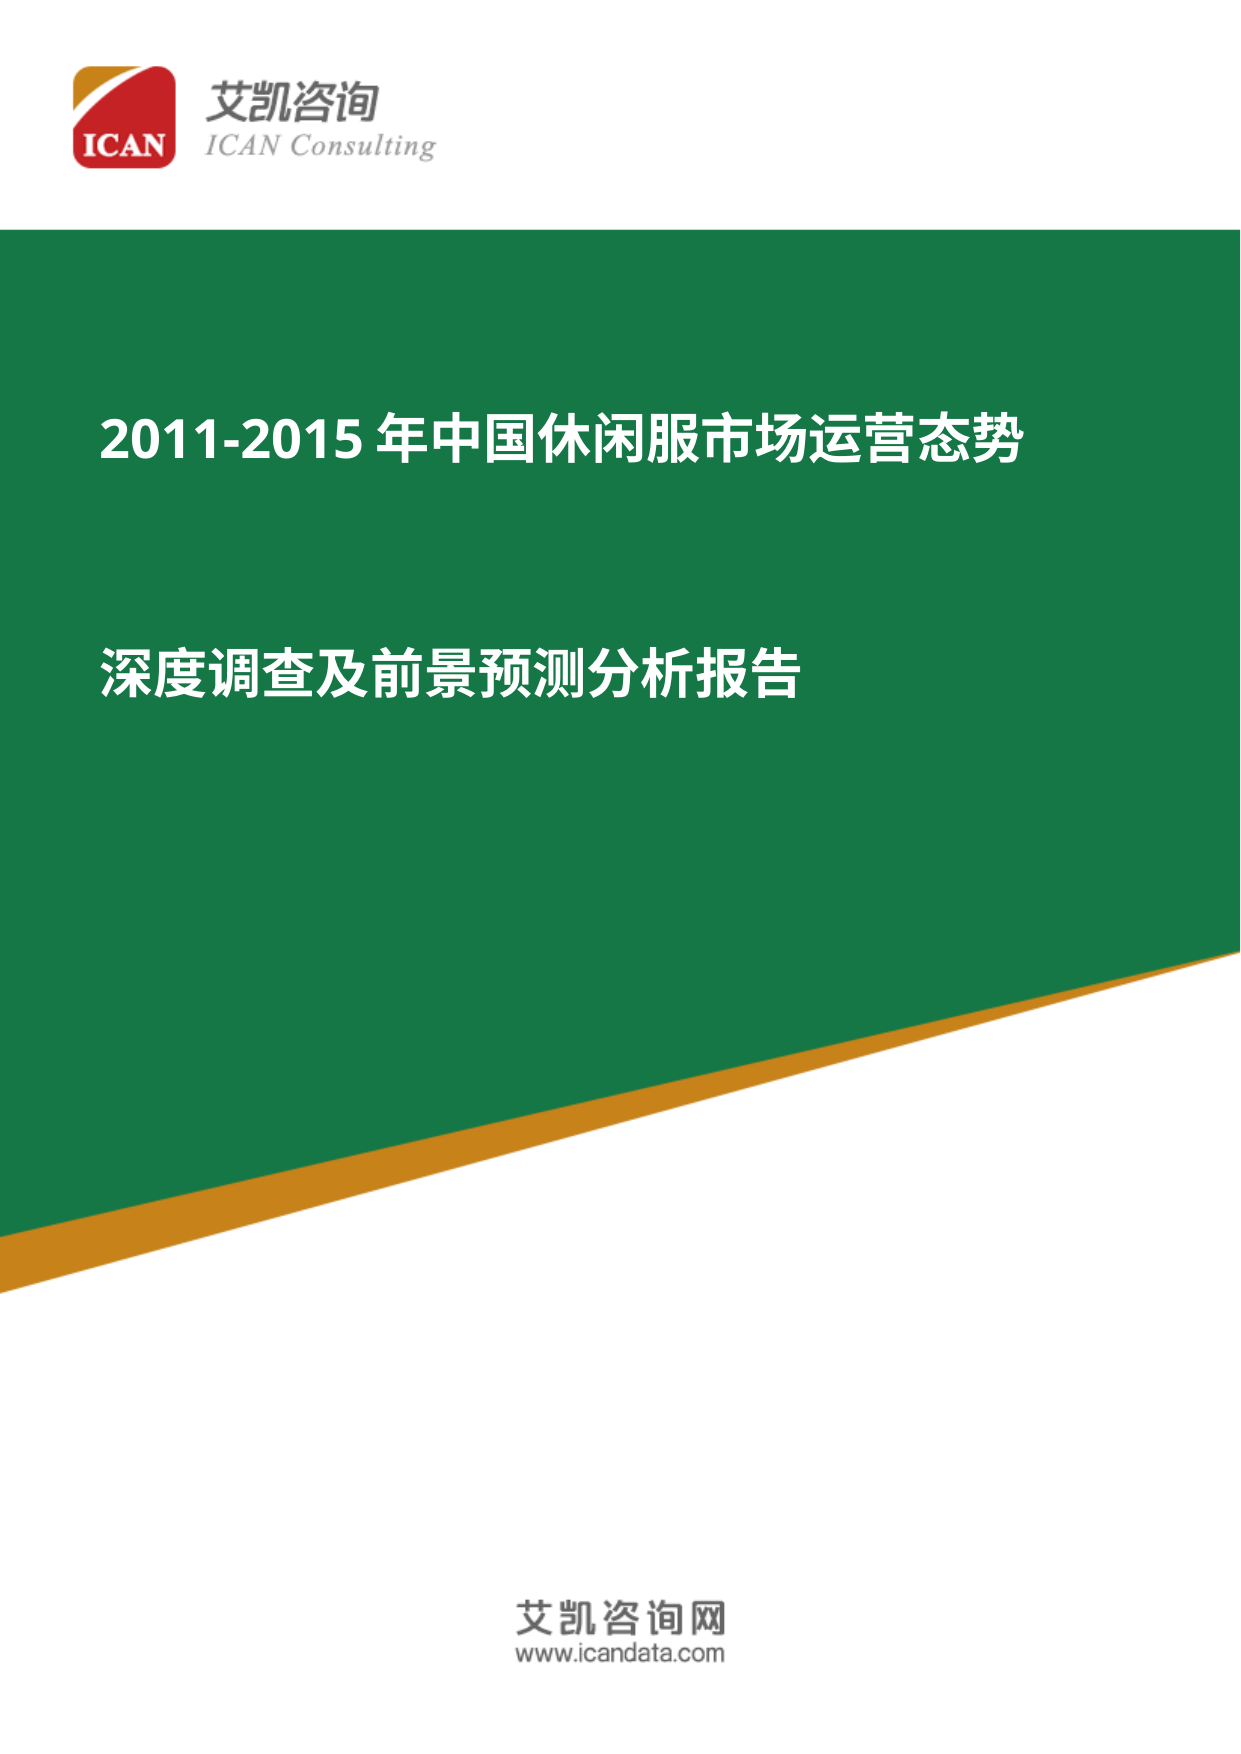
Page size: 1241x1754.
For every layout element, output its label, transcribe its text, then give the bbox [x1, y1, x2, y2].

subtitle 2011-2015年中国休闲服市场运营态势深度调查及前景预测分析报告 [99, 386, 1053, 718]
picture [0, 5, 1241, 1754]
